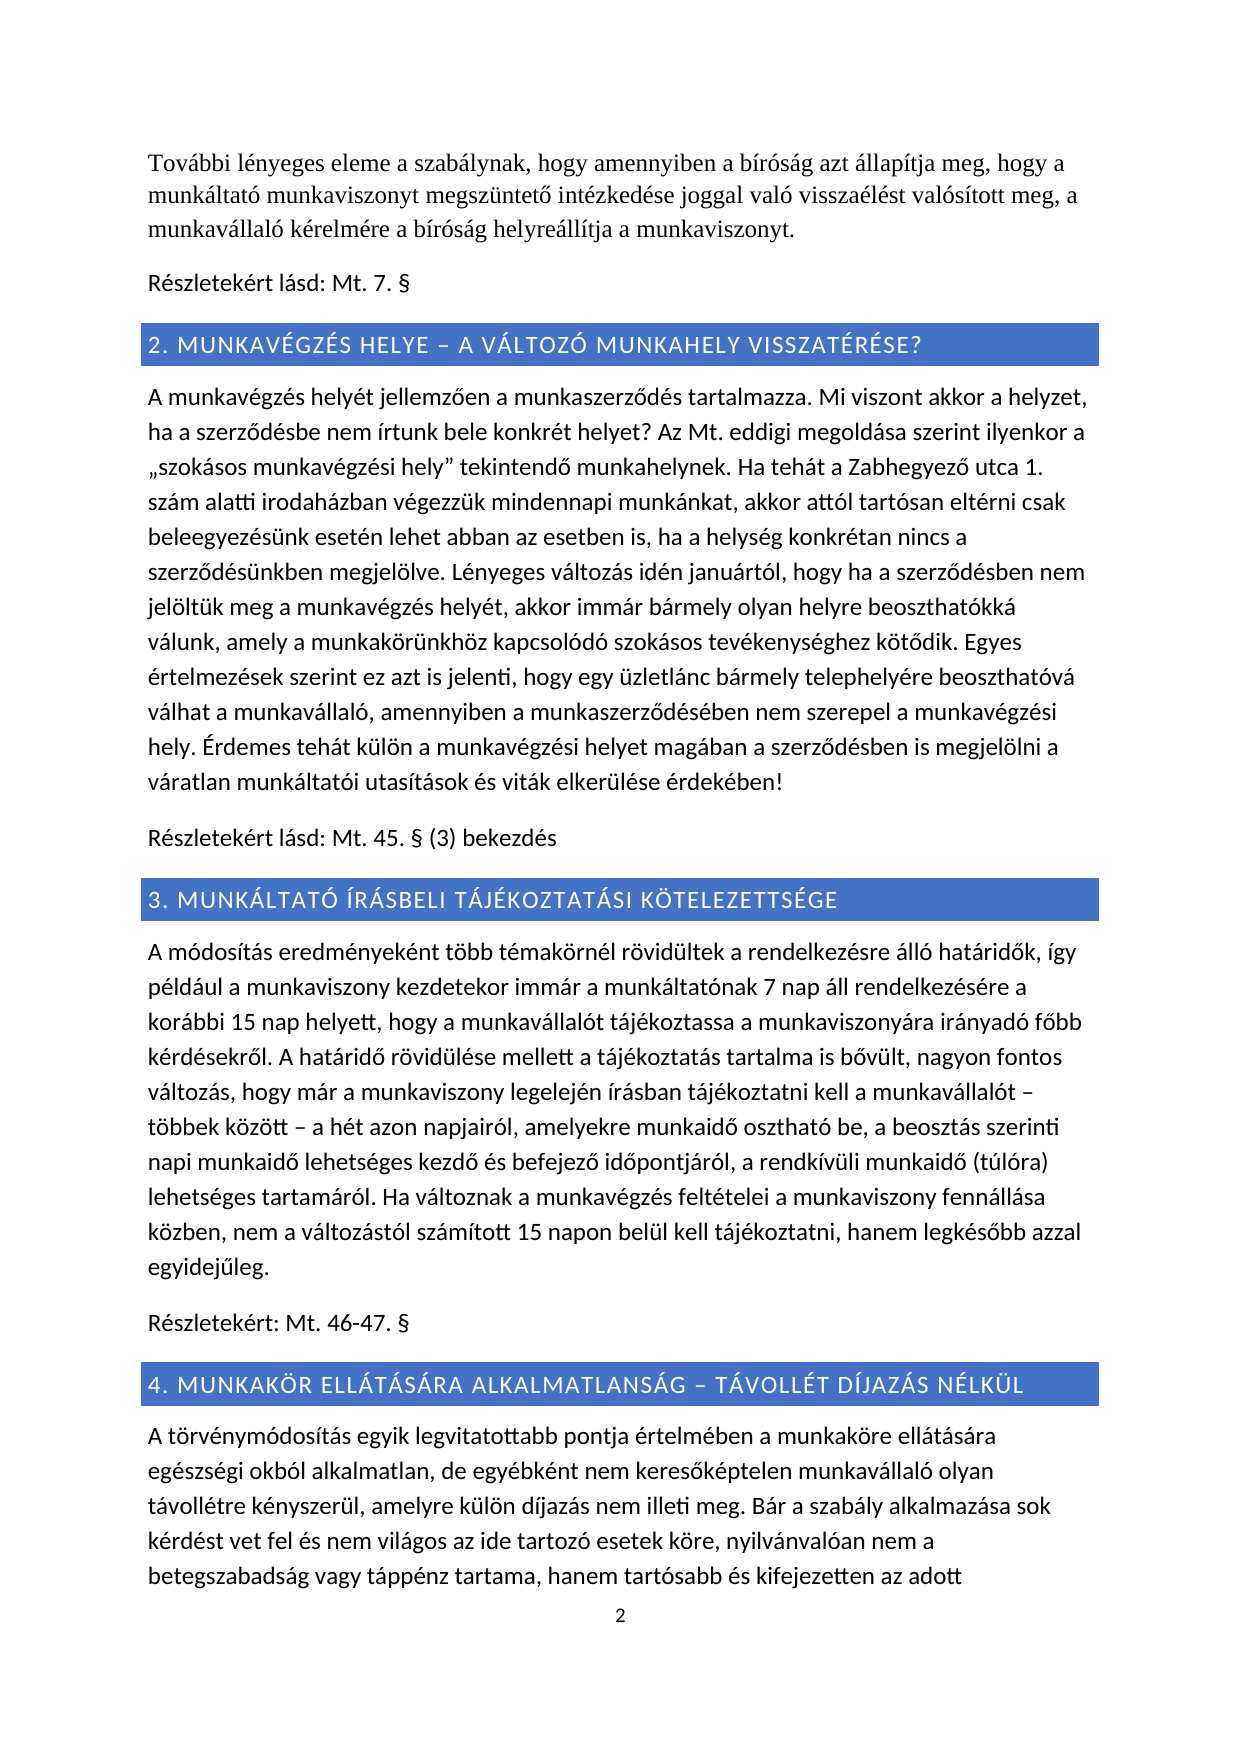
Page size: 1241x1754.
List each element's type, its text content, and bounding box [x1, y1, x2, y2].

subtitle 4. Munkakör ellátására alkalmatlanság – távollét díjazás nélkül [148, 1369, 1093, 1399]
subtitle 3. Munkáltató Írásbeli tájékoztatási kötelezettsége [148, 884, 1093, 915]
text Részletekért lásd: Mt. 45. § (3) bekezdés [148, 822, 1093, 853]
text A módosítás eredményeként több témakörnél rövidültek a rendelkezésre álló határidők, így például a munkaviszony kezdetekor immár a munkáltatónak 7 nap áll rendelkezésére a korábbi 15 nap helyett, hogy a munkavállalót tájékoztassa a munkaviszonyára irányadó főbb kérdésekről. A határidő rövidülése mellett a tájékoztatás tartalma is bővült, nagyon fontos változás, hogy már a munkaviszony legelején írásban tájékoztatni kell a munkavállalót – többek között – a hét azon napjairól, amelyekre munkaidő osztható be, a beosztás szerinti napi munkaidő lehetséges kezdő és befejező időpontjáról, a rendkívüli munkaidő (túlóra) lehetséges tartamáról. Ha változnak a munkavégzés feltételei a munkaviszony fennállása közben, nem a változástól számított 15 napon belül kell tájékoztatni, hanem legkésőbb azzal egyidejűleg. [148, 936, 1093, 1281]
subtitle 2. Munkavégzés helye – A változó munkahely visszatérése? [148, 330, 1093, 360]
text Részletekért: Mt. 46-47. § [148, 1307, 1093, 1337]
text További lényeges eleme a szabálynak, hogy amennyiben a bíróság azt állapítja meg, hogy a munkáltató munkaviszonyt megszüntető intézkedése joggal való visszaélést valósított meg, a munkavállaló kérelmére a bíróság helyreállítja a munkaviszonyt. [148, 148, 1093, 242]
text A munkavégzés helyét jellemzően a munkaszerződés tartalmazza. Mi viszont akkor a helyzet, ha a szerződésbe nem írtunk bele konkrét helyet? Az Mt. eddigi megoldása szerint ilyenkor a „szokásos munkavégzési hely” tekintendő munkahelynek. Ha tehát a Zabhegyező utca 1. szám alatti irodaházban végezzük mindennapi munkánkat, akkor attól tartósan eltérni csak beleegyezésünk esetén lehet abban az esetben is, ha a helység konkrétan nincs a szerződésünkben megjelölve. Lényeges változás idén januártól, hogy ha a szerződésben nem jelöltük meg a munkavégzés helyét, akkor immár bármely olyan helyre beoszthatókká válunk, amely a munkakörünkhöz kapcsolódó szokásos tevékenységhez kötődik. Egyes értelmezések szerint ez azt is jelenti, hogy egy üzletlánc bármely telephelyére beoszthatóvá válhat a munkavállaló, amennyiben a munkaszerződésében nem szerepel a munkavégzési hely. Érdemes tehát külön a munkavégzési helyet magában a szerződésben is megjelölni a váratlan munkáltatói utasítások és viták elkerülése érdekében! [148, 381, 1093, 797]
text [148, 1420, 1093, 1591]
text Részletekért lásd: Mt. 7. § [148, 267, 1093, 298]
